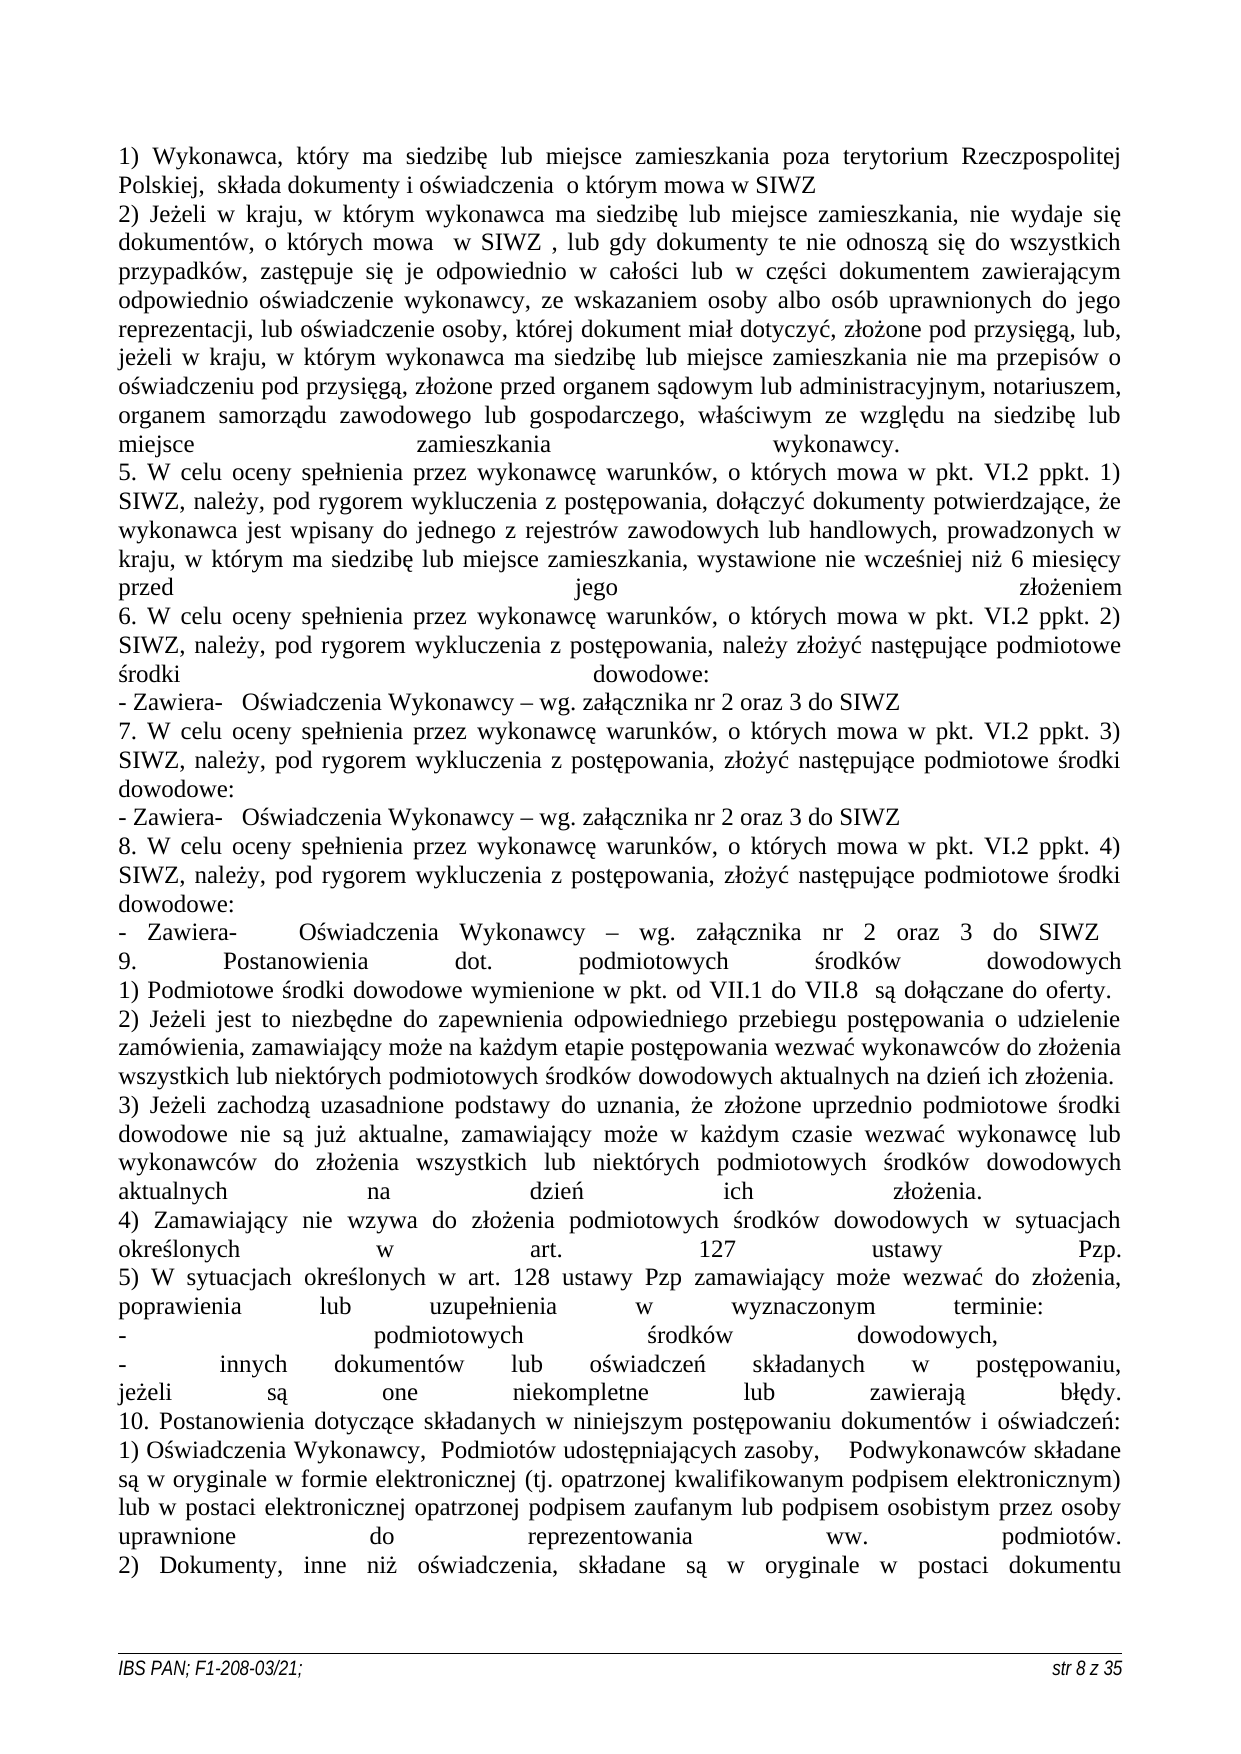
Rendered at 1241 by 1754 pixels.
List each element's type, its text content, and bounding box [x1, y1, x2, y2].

text 2) Jeżeli w kraju, w którym wykonawca ma siedzibę lub miejsce zamieszkania, nie wydaje się dokumentów, o których mowa w SIWZ , lub gdy dokumenty te nie odnoszą się do wszystkich przypadków, zastępuje się je odpowiednio w całości lub w części dokumentem zawierającym odpowiednio oświadczenie wykonawcy, ze wskazaniem osoby albo osób uprawnionych do jego reprezentacji, lub oświadczenie osoby, której dokument miał dotyczyć, złożone pod przysięgą, lub, jeżeli w kraju, w którym wykonawca ma siedzibę lub miejsce zamieszkania nie ma przepisów o oświadczeniu pod przysięgą, złożone przed organem sądowym lub administracyjnym, notariuszem, organem samorządu zawodowego lub gospodarczego, właściwym ze względu na siedzibę lub miejsce zamieszkania wykonawcy. 5. W celu oceny spełnienia przez wykonawcę warunków, o których mowa w pkt. VI.2 ppkt. 1) SIWZ, należy, pod rygorem wykluczenia z postępowania, dołączyć dokumenty potwierdzające, że wykonawca jest wpisany do jednego z rejestrów zawodowych lub handlowych, prowadzonych w kraju, w którym ma siedzibę lub miejsce zamieszkania, wystawione nie wcześniej niż 6 miesięcy przed jego złożeniem 6. W celu oceny spełnienia przez wykonawcę warunków, o których mowa w pkt. VI.2 ppkt. 2) SIWZ, należy, pod rygorem wykluczenia z postępowania, należy złożyć następujące podmiotowe środki dowodowe: - Zawiera- Oświadczenia Wykonawcy – wg. załącznika nr 2 oraz 3 do SIWZ [118, 199, 1122, 716]
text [118, 831, 1122, 1579]
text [118, 141, 1122, 199]
text 7. W celu oceny spełnienia przez wykonawcę warunków, o których mowa w pkt. VI.2 ppkt. 3) SIWZ, należy, pod rygorem wykluczenia z postępowania, złożyć następujące podmiotowe środki dowodowe: - Zawiera- Oświadczenia Wykonawcy – wg. załącznika nr 2 oraz 3 do SIWZ [118, 716, 1122, 831]
